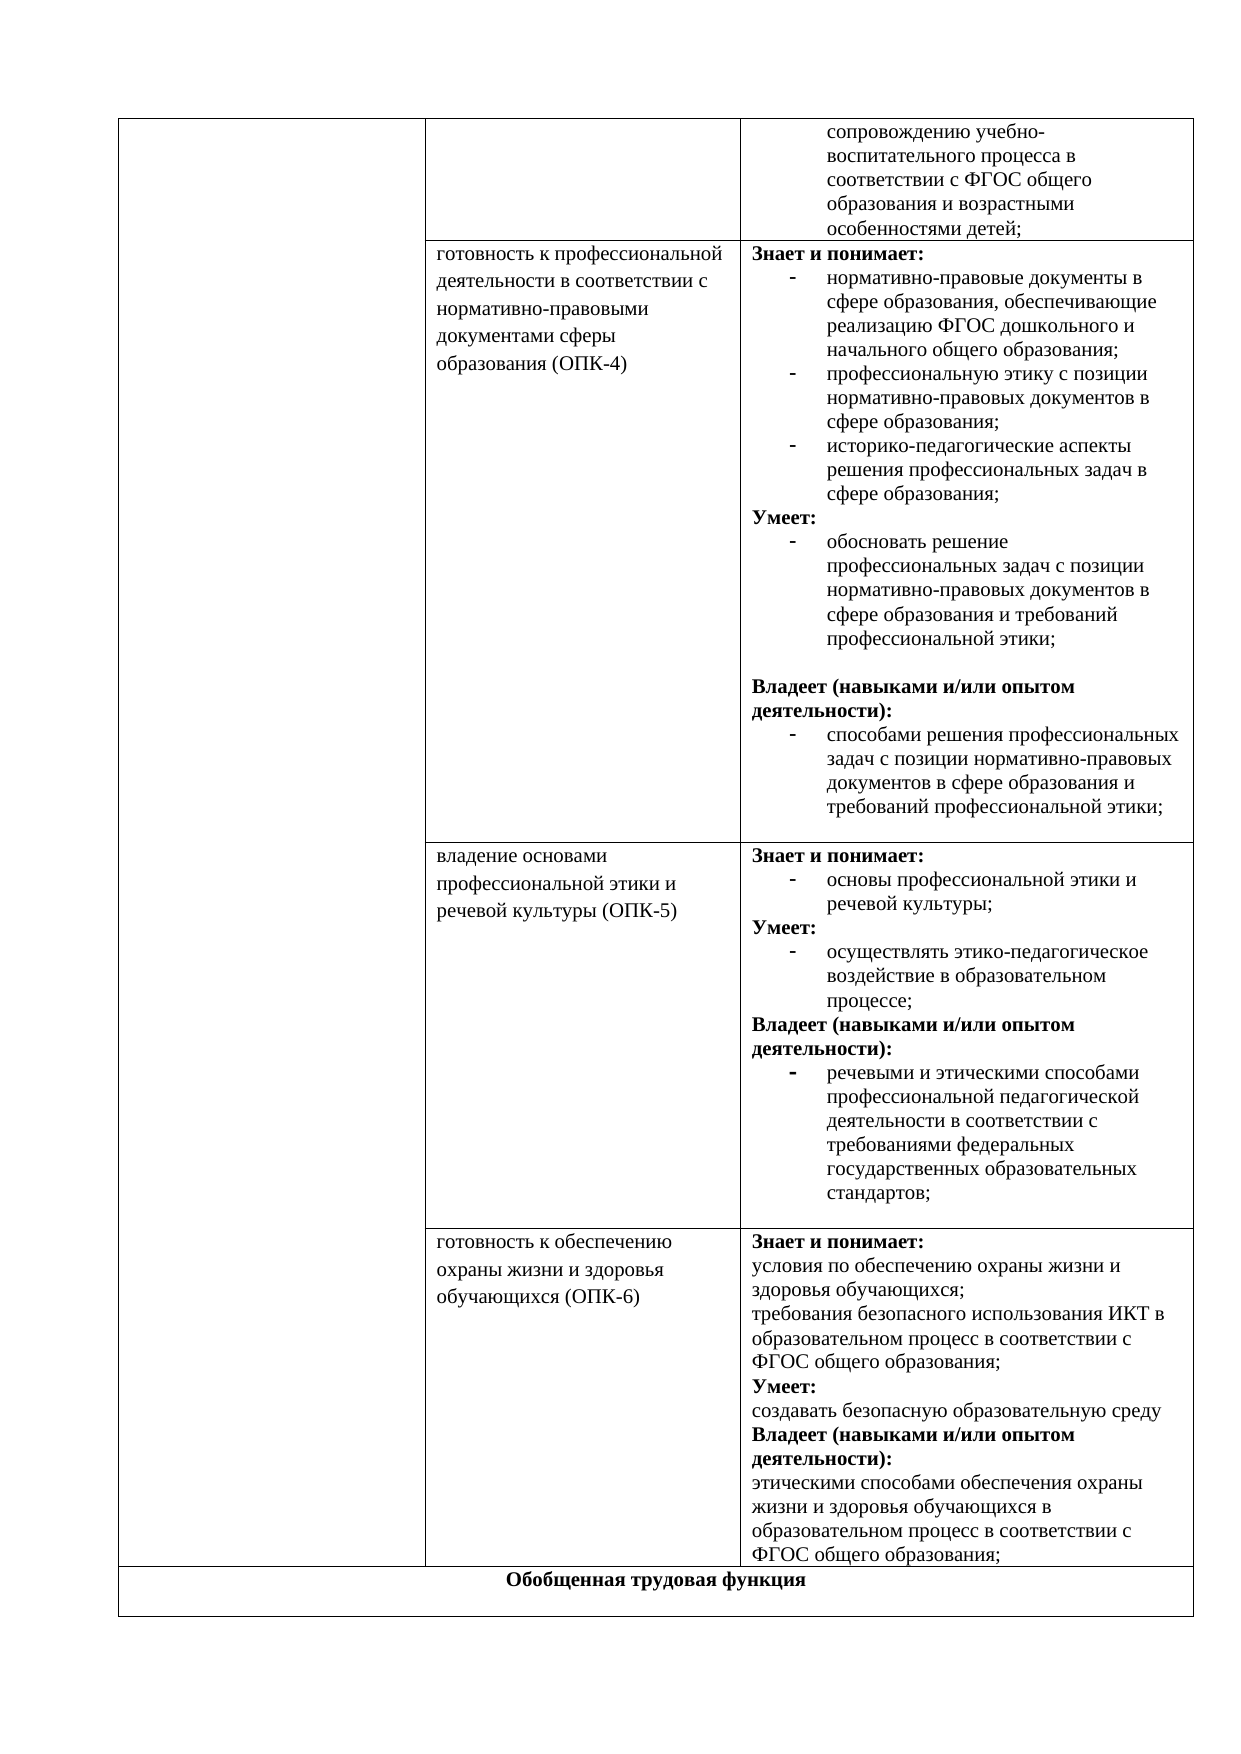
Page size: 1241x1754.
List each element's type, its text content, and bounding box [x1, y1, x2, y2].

table_cell Знает и понимает: условия по обеспечению охраны жизни и здоровья обучающихся; требования безопасного использования ИКТ в образовательном процесс в соответствии с ФГОС общего образования; Умеет: создавать безопасную образовательную среду Владеет (навыками и/или опытом деятельности): этическими способами обеспечения охраны жизни и здоровья обучающихся в образовательном процесс в соответствии с ФГОС общего образования; [741, 1229, 1193, 1566]
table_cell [426, 119, 740, 239]
table_cell Обобщенная трудовая функция [119, 1567, 1193, 1616]
table_cell готовность к профессиональной деятельности в соответствии с нормативно-правовыми документами сферы образования (ОПК-4) [426, 241, 740, 842]
table_cell Знает и понимает: нормативно-правовые документы в сфере образования, обеспечивающие реализацию ФГОС дошкольного и начального общего образования; профессиональную этику с позиции нормативно-правовых документов в сфере образования; историко-педагогические аспекты решения профессиональных задач в сфере образования; Умеет: обосновать решение профессиональных задач с позиции нормативно-правовых документов в сфере образования и требований профессиональной этики; Владеет (навыками и/или опытом деятельности): способами решения профессиональных задач с позиции нормативно-правовых документов в сфере образования и требований профессиональной этики; [741, 241, 1193, 842]
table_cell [741, 119, 1193, 239]
table_cell владение основами профессиональной этики и речевой культуры (ОПК-5) [426, 843, 740, 1228]
table_cell готовность к обеспечению охраны жизни и здоровья обучающихся (ОПК-6) [426, 1229, 740, 1566]
table_cell Знает и понимает: основы профессиональной этики и речевой культуры; Умеет: осуществлять этико-педагогическое воздействие в образовательном процессе; Владеет (навыками и/или опытом деятельности): речевыми и этическими способами профессиональной педагогической деятельности в соответствии с требованиями федеральных государственных образовательных стандартов; [741, 843, 1193, 1228]
